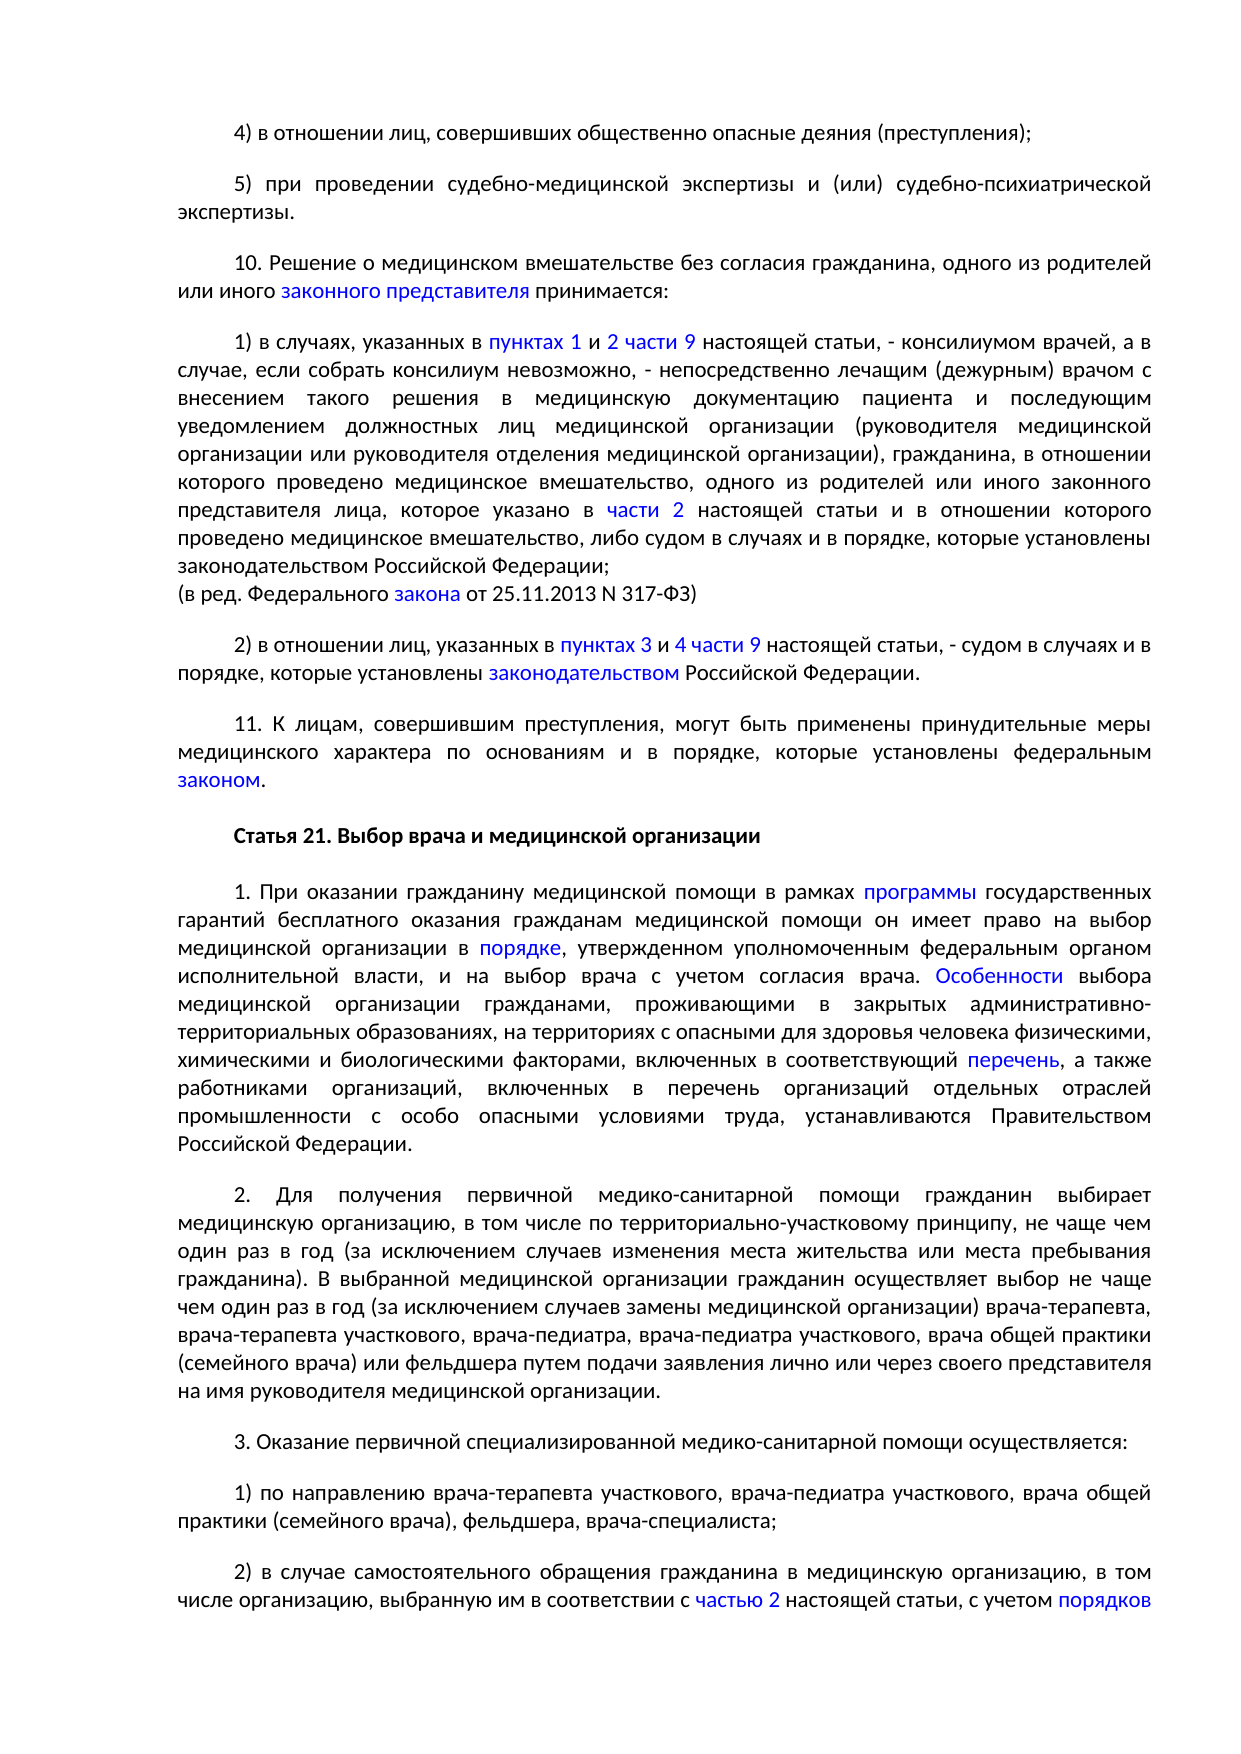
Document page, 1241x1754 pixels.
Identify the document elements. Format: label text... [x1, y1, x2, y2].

text (в ред. Федерального закона от 25.11.2013 N 317-ФЗ) [177, 579, 1152, 607]
text 2) в отношении лиц, указанных в пунктах 3 и 4 части 9 настоящей статьи, - судом в случаях и в порядке, которые установлены законодательством Российской Федерации. [177, 630, 1152, 686]
text 5) при проведении судебно-медицинской экспертизы и (или) судебно-психиатрической экспертизы. [177, 169, 1152, 225]
text 11. К лицам, совершившим преступления, могут быть применены принудительные меры медицинского характера по основаниям и в порядке, которые установлены федеральным законом. [177, 709, 1152, 793]
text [177, 1557, 1152, 1613]
title Статья 21. Выбор врача и медицинской организации [177, 821, 1152, 849]
text 1. При оказании гражданину медицинской помощи в рамках программы государственных гарантий бесплатного оказания гражданам медицинской помощи он имеет право на выбор медицинской организации в порядке, утвержденном уполномоченным федеральным органом исполнительной власти, и на выбор врача с учетом согласия врача. Особенности выбора медицинской организации гражданами, проживающими в закрытых административно-территориальных образованиях, на территориях с опасными для здоровья человека физическими, химическими и биологическими факторами, включенных в соответствующий перечень, а также работниками организаций, включенных в перечень организаций отдельных отраслей промышленности с особо опасными условиями труда, устанавливаются Правительством Российской Федерации. [177, 877, 1152, 1157]
text 10. Решение о медицинском вмешательстве без согласия гражданина, одного из родителей или иного законного представителя принимается: [177, 248, 1152, 304]
text 1) по направлению врача-терапевта участкового, врача-педиатра участкового, врача общей практики (семейного врача), фельдшера, врача-специалиста; [177, 1478, 1152, 1534]
text 1) в случаях, указанных в пунктах 1 и 2 части 9 настоящей статьи, - консилиумом врачей, а в случае, если собрать консилиум невозможно, - непосредственно лечащим (дежурным) врачом с внесением такого решения в медицинскую документацию пациента и последующим уведомлением должностных лиц медицинской организации (руководителя медицинской организации или руководителя отделения медицинской организации), гражданина, в отношении которого проведено медицинское вмешательство, одного из родителей или иного законного представителя лица, которое указано в части 2 настоящей статьи и в отношении которого проведено медицинское вмешательство, либо судом в случаях и в порядке, которые установлены законодательством Российской Федерации; [177, 327, 1152, 579]
text 2. Для получения первичной медико-санитарной помощи гражданин выбирает медицинскую организацию, в том числе по территориально-участковому принципу, не чаще чем один раз в год (за исключением случаев изменения места жительства или места пребывания гражданина). В выбранной медицинской организации гражданин осуществляет выбор не чаще чем один раз в год (за исключением случаев замены медицинской организации) врача-терапевта, врача-терапевта участкового, врача-педиатра, врача-педиатра участкового, врача общей практики (семейного врача) или фельдшера путем подачи заявления лично или через своего представителя на имя руководителя медицинской организации. [177, 1180, 1152, 1404]
text 3. Оказание первичной специализированной медико-санитарной помощи осуществляется: [177, 1427, 1152, 1455]
text 4) в отношении лиц, совершивших общественно опасные деяния (преступления); [177, 118, 1152, 146]
